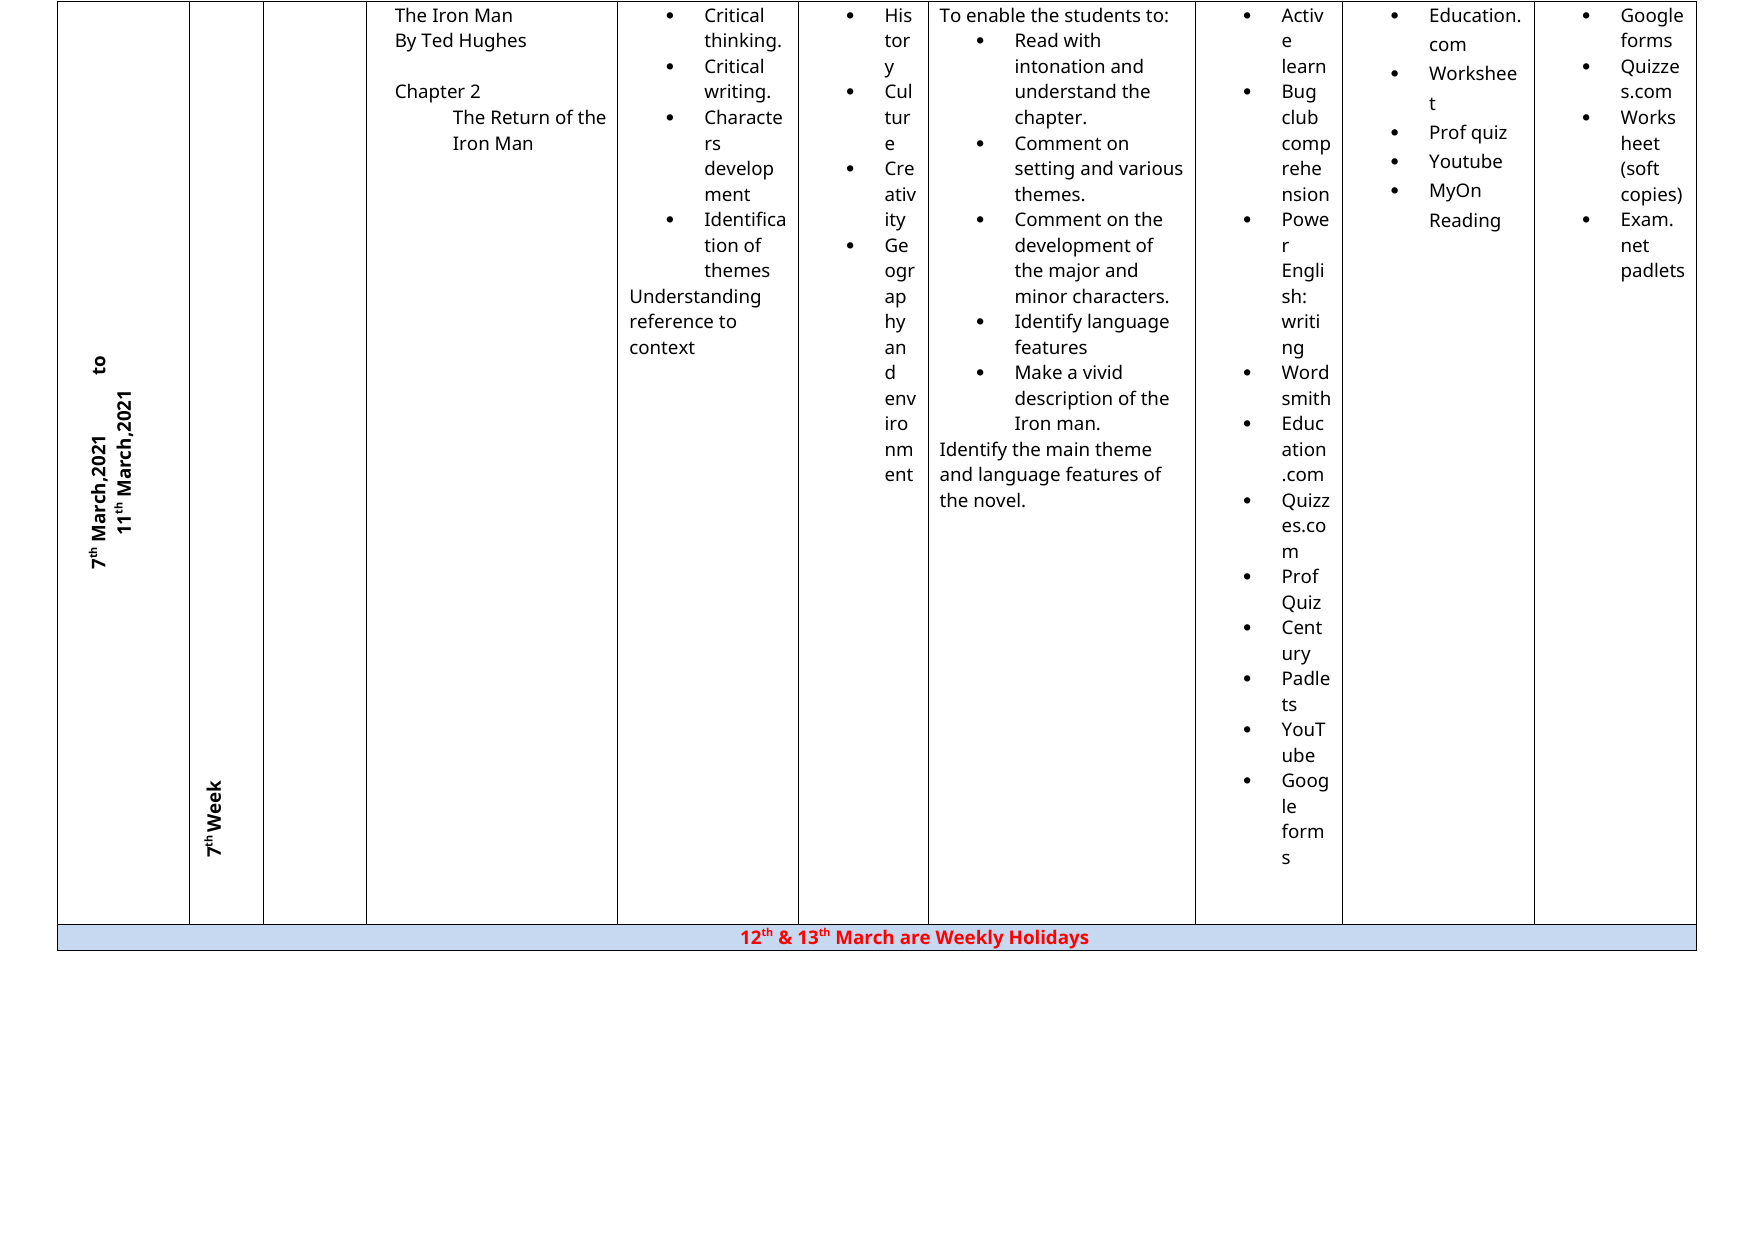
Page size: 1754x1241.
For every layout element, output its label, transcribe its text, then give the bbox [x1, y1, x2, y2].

table_cell 12th & 13th March are Weekly Holidays [58, 925, 1696, 950]
table_cell The Iron Man By Ted Hughes Chapter 2 The Return of the Iron Man [367, 2, 617, 923]
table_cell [1196, 2, 1342, 923]
table_cell [264, 2, 366, 923]
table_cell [1535, 2, 1696, 923]
table_cell 7th Week [190, 2, 263, 923]
table_cell Critical thinking. Critical writing. Characters development Identification of themes Understanding reference to context [618, 2, 798, 923]
table_cell 7th March,2021 to 11th March,2021 [58, 2, 189, 923]
table_cell History Culture Creativity Geography and environment [799, 2, 928, 923]
table_cell To enable the students to: Read with intonation and understand the chapter. Comment on setting and various themes. Comment on the development of the major and minor characters. Identify language features Make a vivid description of the Iron man. Identify the main theme and language features of the novel. [929, 2, 1195, 923]
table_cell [1343, 2, 1534, 923]
